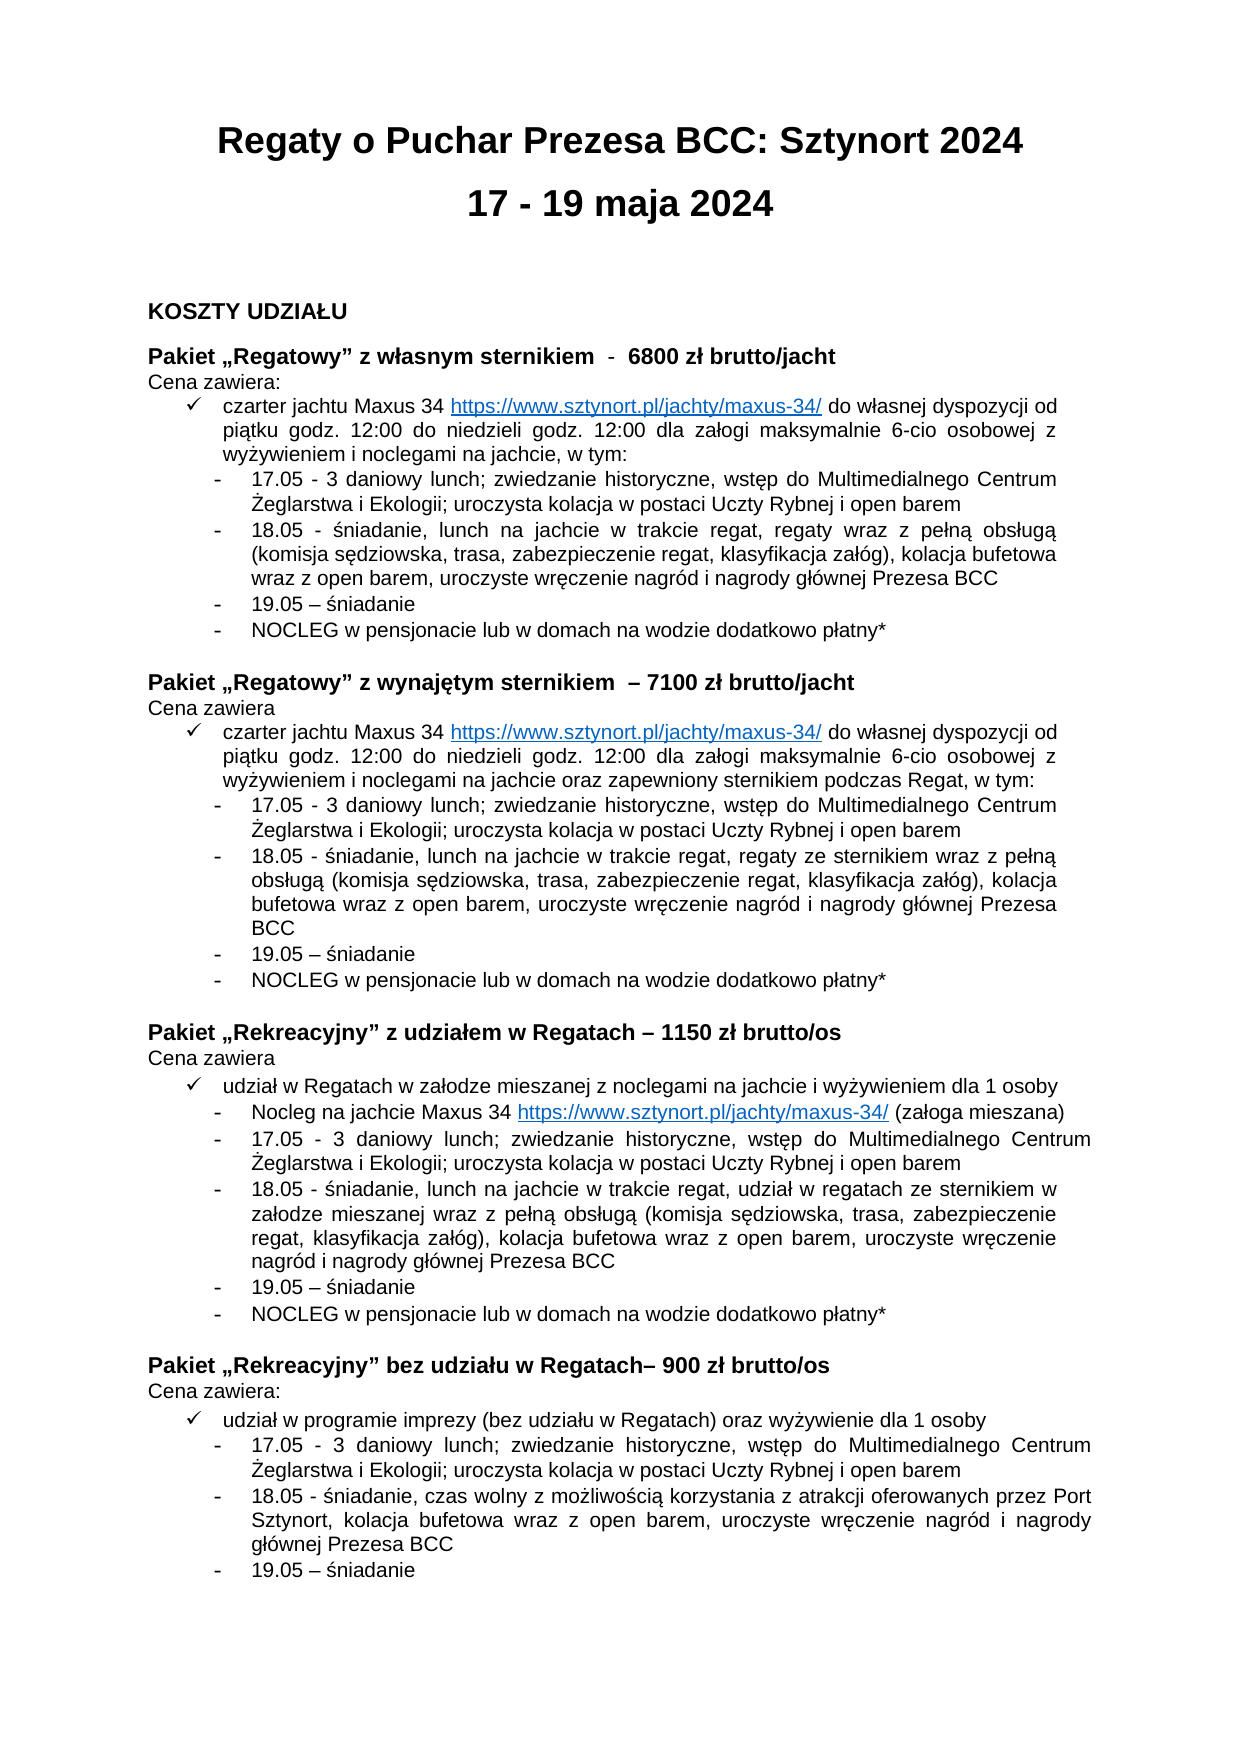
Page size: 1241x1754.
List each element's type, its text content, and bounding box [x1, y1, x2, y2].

list 18.05 - śniadanie, lunch na jachcie w trakcie regat, regaty wraz z pełną obsługą (komisja sędziowska, trasa, zabezpieczenie regat, klasyfikacja załóg), kolacja bufetowa wraz z open barem, uroczyste wręczenie nagród i nagrody głównej Prezesa BCC [213, 516, 1058, 590]
list czarter jachtu Maxus 34 https://www.sztynort.pl/jachty/maxus-34/ do własnej dyspozycji od piątku godz. 12:00 do niedzieli godz. 12:00 dla załogi maksymalnie 6-cio osobowej z wyżywieniem i noclegami na jachcie, w tym: [185, 393, 1058, 466]
text KOSZTY UDZIAŁU [148, 298, 1057, 324]
list Pakiet „Rekreacyjny” bez udziału w Regatach– 900 zł brutto/os [148, 1352, 1093, 1379]
list 17.05 - 3 daniowy lunch; zwiedzanie historyczne, wstęp do Multimedialnego Centrum Żeglarstwa i Ekologii; uroczysta kolacja w postaci Uczty Rybnej i open barem [213, 1432, 1093, 1482]
text Regaty o Puchar Prezesa BCC: Sztynort 2024 [148, 118, 1093, 161]
list 17.05 - 3 daniowy lunch; zwiedzanie historyczne, wstęp do Multimedialnego Centrum Żeglarstwa i Ekologii; uroczysta kolacja w postaci Uczty Rybnej i open barem [213, 466, 1058, 516]
list 18.05 - śniadanie, lunch na jachcie w trakcie regat, udział w regatach ze sternikiem w załodze mieszanej wraz z pełną obsługą (komisja sędziowska, trasa, zabezpieczenie regat, klasyfikacja załóg), kolacja bufetowa wraz z open barem, uroczyste wręczenie nagród i nagrody głównej Prezesa BCC [213, 1175, 1058, 1273]
text Cena zawiera: [148, 1379, 1093, 1403]
list 18.05 - śniadanie, lunch na jachcie w trakcie regat, regaty ze sternikiem wraz z pełną obsługą (komisja sędziowska, trasa, zabezpieczenie regat, klasyfikacja załóg), kolacja bufetowa wraz z open barem, uroczyste wręczenie nagród i nagrody głównej Prezesa BCC [213, 842, 1058, 940]
text Cena zawiera: [148, 369, 1058, 393]
list czarter jachtu Maxus 34 https://www.sztynort.pl/jachty/maxus-34/ do własnej dyspozycji od piątku godz. 12:00 do niedzieli godz. 12:00 dla załogi maksymalnie 6-cio osobowej z wyżywieniem i noclegami na jachcie oraz zapewniony sternikiem podczas Regat, w tym: [185, 719, 1058, 791]
list NOCLEG w pensjonacie lub w domach na wodzie dodatkowo płatny* [213, 966, 1058, 993]
list udział w Regatach w załodze mieszanej z noclegami na jachcie i wyżywieniem dla 1 osoby [185, 1074, 1093, 1098]
list 17.05 - 3 daniowy lunch; zwiedzanie historyczne, wstęp do Multimedialnego Centrum Żeglarstwa i Ekologii; uroczysta kolacja w postaci Uczty Rybnej i open barem [213, 1125, 1093, 1175]
list 19.05 – śniadanie [213, 940, 1058, 966]
list 19.05 – śniadanie [213, 1273, 1058, 1299]
text Pakiet „Regatowy” z własnym sternikiem - 6800 zł brutto/jacht [148, 343, 1093, 369]
text Cena zawiera [148, 1045, 1093, 1069]
text Cena zawiera [148, 696, 1058, 719]
list Pakiet „Rekreacyjny” z udziałem w Regatach – 1150 zł brutto/os [148, 1019, 1058, 1045]
list NOCLEG w pensjonacie lub w domach na wodzie dodatkowo płatny* [213, 1299, 1058, 1326]
list 18.05 - śniadanie, czas wolny z możliwością korzystania z atrakcji oferowanych przez Port Sztynort, kolacja bufetowa wraz z open barem, uroczyste wręczenie nagród i nagrody głównej Prezesa BCC [213, 1482, 1093, 1556]
text Pakiet „Regatowy” z wynajętym sternikiem – 7100 zł brutto/jacht [148, 669, 1093, 696]
text 17 - 19 maja 2024 [148, 181, 1093, 224]
list Nocleg na jachcie Maxus 34 https://www.sztynort.pl/jachty/maxus-34/ (załoga mieszana) [213, 1098, 1093, 1125]
list 19.05 – śniadanie [213, 590, 1058, 616]
list udział w programie imprezy (bez udziału w Regatach) oraz wyżywienie dla 1 osoby [185, 1407, 1093, 1432]
list NOCLEG w pensjonacie lub w domach na wodzie dodatkowo płatny* [213, 616, 1058, 643]
list 17.05 - 3 daniowy lunch; zwiedzanie historyczne, wstęp do Multimedialnego Centrum Żeglarstwa i Ekologii; uroczysta kolacja w postaci Uczty Rybnej i open barem [213, 791, 1058, 842]
list 19.05 – śniadanie [213, 1556, 1093, 1582]
